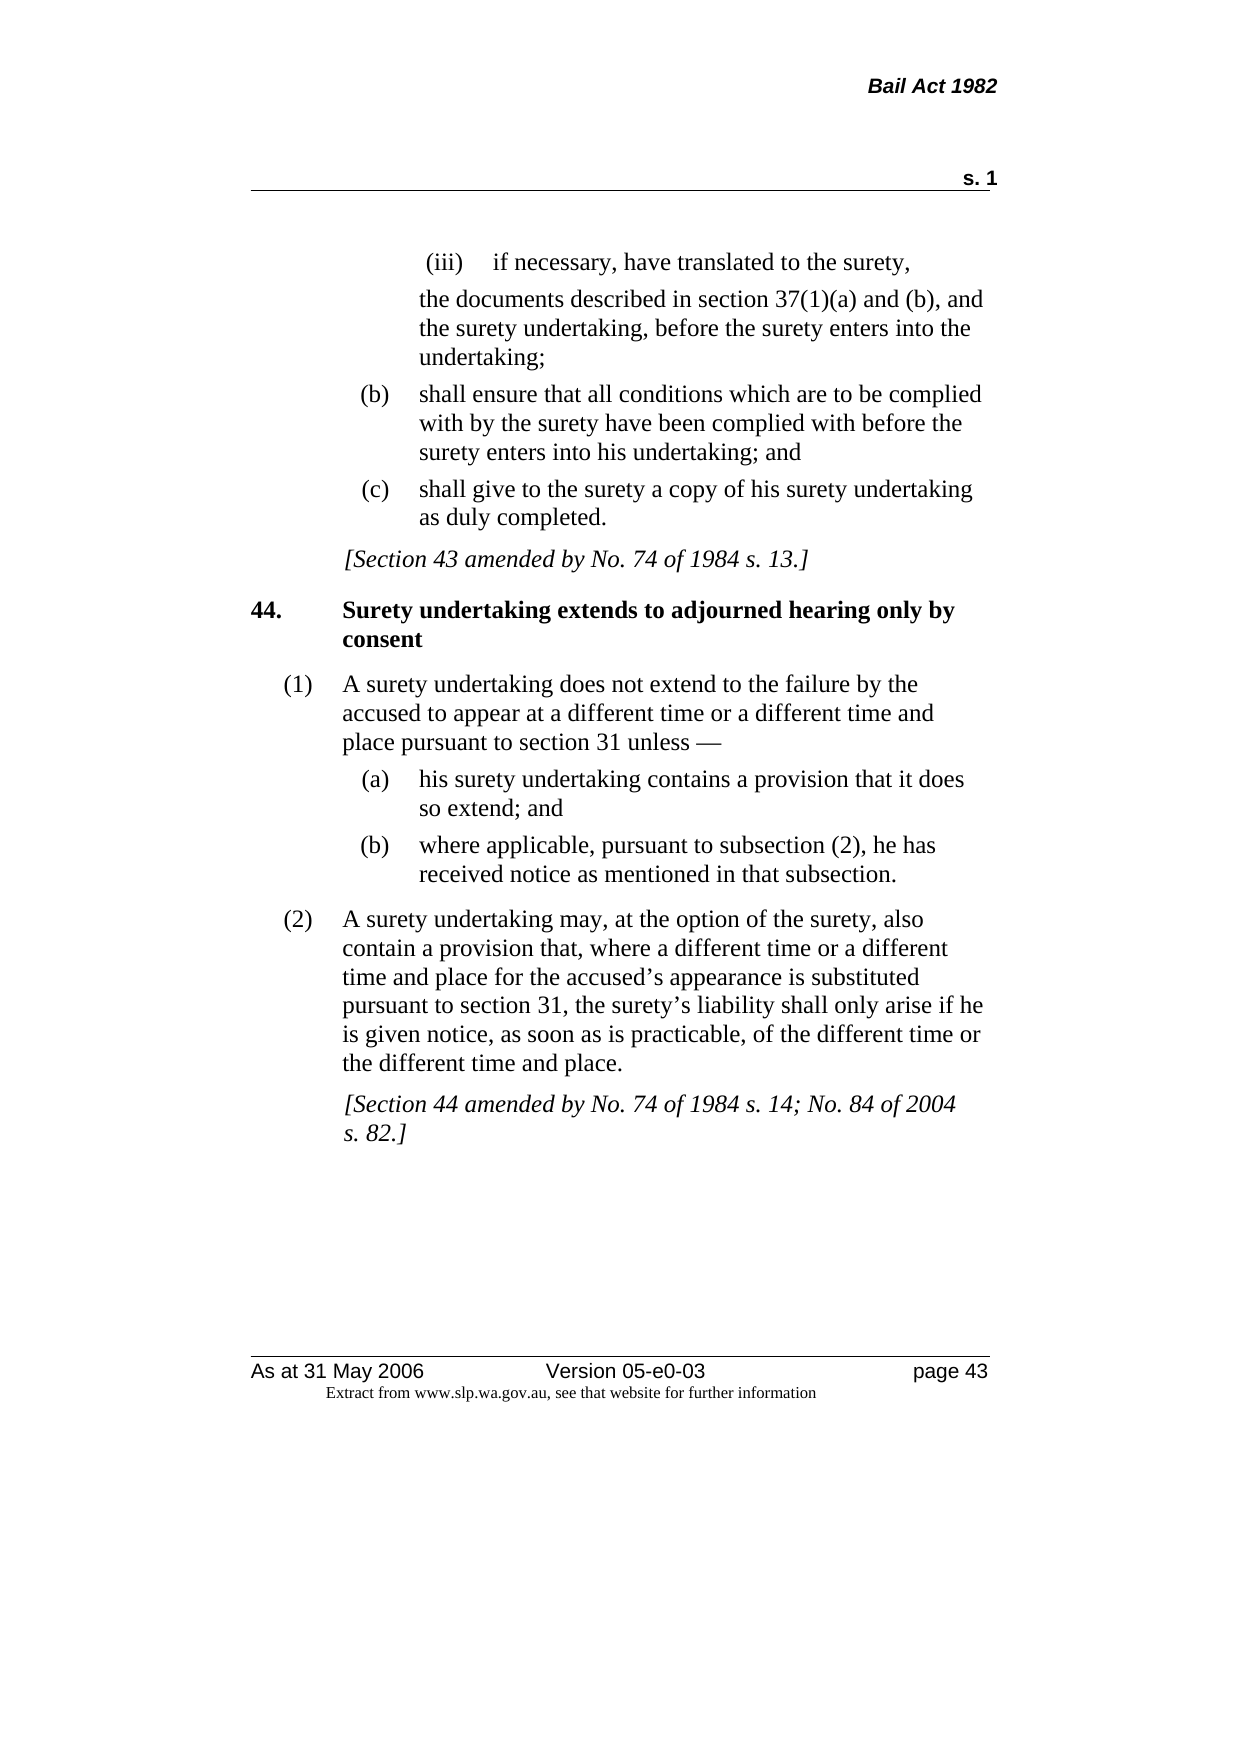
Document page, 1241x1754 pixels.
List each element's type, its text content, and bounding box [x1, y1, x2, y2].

text (c) shall give to the surety a copy of his surety undertaking as duly completed. [251, 474, 990, 531]
text (b) where applicable, pursuant to subsection (2), he has received notice as mentioned in that subsection. [251, 830, 990, 887]
text (b) shall ensure that all conditions which are to be complied with by the surety have been complied with before the surety enters into his undertaking; and [251, 379, 990, 465]
text (a) his surety undertaking contains a provision that it does so extend; and [251, 764, 990, 822]
text the documents described in section 37(1)(a) and (b), and the surety undertaking, before the surety enters into the undertaking; [251, 284, 990, 371]
text (iii) if necessary, have translated to the surety, [251, 247, 990, 276]
text [Section 44 amended by No. 74 of 1984 s. 14; No. 84 of 2004 s. 82.] [251, 1089, 990, 1147]
subtitle 44. Surety undertaking extends to adjourned hearing only by consent [251, 595, 990, 653]
text (1) A surety undertaking does not extend to the failure by the accused to appear at a different time or a different time and place pursuant to section 31 unless — [251, 669, 990, 756]
text (2) A surety undertaking may, at the option of the surety, also contain a provision that, where a different time or a different time and place for the accused’s appearance is substituted pursuant to section 31, the surety’s liability shall only arise if he is given notice, as soon as is practicable, of the different time or the different time and place. [251, 904, 990, 1077]
text [Section 43 amended by No. 74 of 1984 s. 13.] [251, 544, 990, 572]
